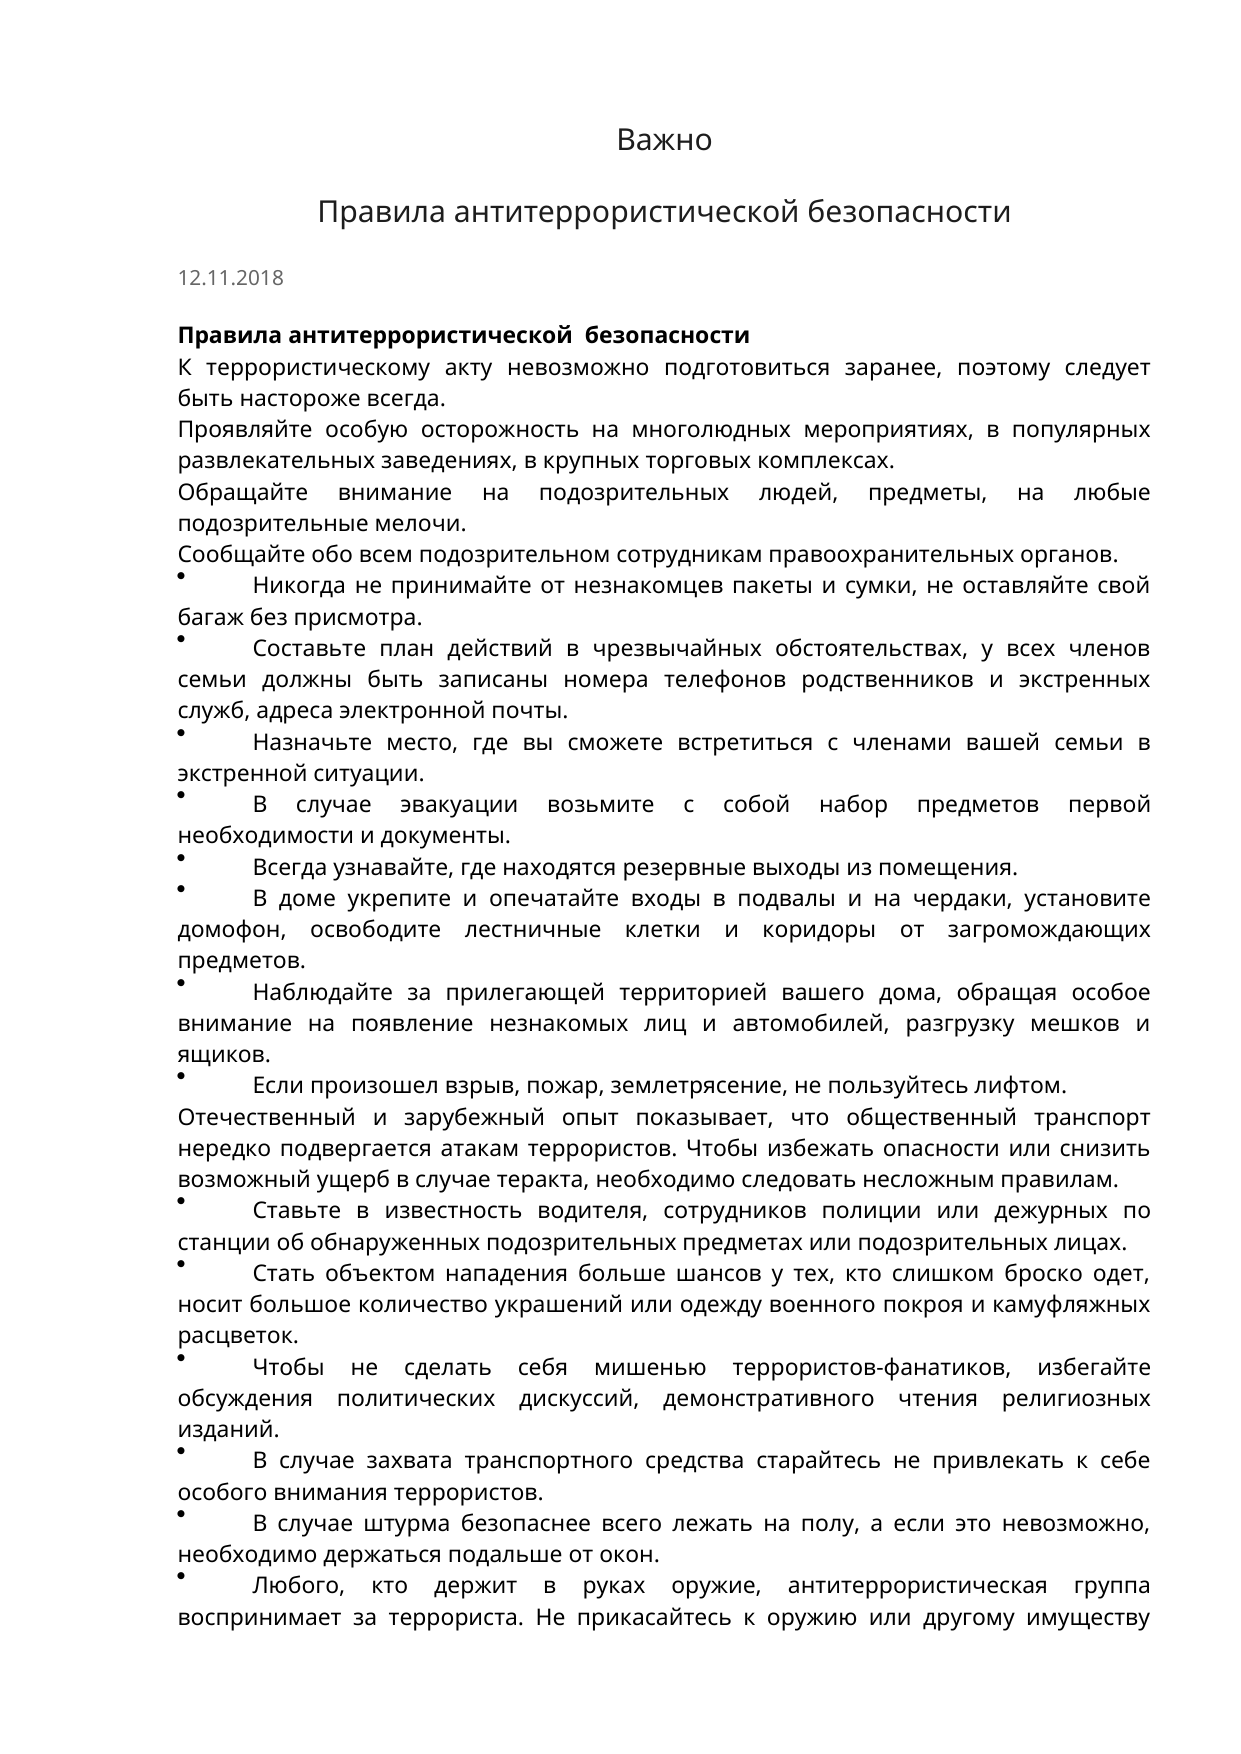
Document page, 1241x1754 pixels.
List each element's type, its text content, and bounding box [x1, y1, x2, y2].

list Назначьте место, где вы сможете встретиться с членами вашей семьи в экстренной ситуации. [177, 726, 1152, 788]
text Проявляйте особую осторожность на многолюдных мероприятиях, в популярных развлекательных заведениях, в крупных торговых комплексах. [177, 413, 1152, 476]
list Никогда не принимайте от незнакомцев пакеты и сумки, не оставляйте свой багаж без присмотра. [177, 569, 1152, 632]
list В случае захвата транспортного средства старайтесь не привлекать к себе особого внимания террористов. [177, 1444, 1152, 1507]
list Наблюдайте за прилегающей территорией вашего дома, обращая особое внимание на появление незнакомых лиц и автомобилей, разгрузку мешков и ящиков. [177, 976, 1152, 1069]
list Ставьте в известность водителя, сотрудников полиции или дежурных по станции об обнаруженных подозрительных предметах или подозрительных лицах. [177, 1194, 1152, 1257]
list В доме укрепите и опечатайте входы в подвалы и на чердаки, установите домофон, освободите лестничные клетки и коридоры от загромождающих предметов. [177, 882, 1152, 976]
text 12.11.2018 [177, 232, 1152, 319]
list Если произошел взрыв, пожар, землетрясение, не пользуйтесь лифтом. [177, 1069, 1152, 1101]
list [177, 1569, 1152, 1632]
text К террористическому акту невозможно подготовиться заранее, поэтому следует быть настороже всегда. [177, 351, 1152, 413]
text Отечественный и зарубежный опыт показывает, что общественный транспорт нередко подвергается атакам террористов. Чтобы избежать опасности или снизить возможный ущерб в случае теракта, необходимо следовать несложным правилам. [177, 1101, 1152, 1194]
text Сообщайте обо всем подозрительном сотрудникам правоохранительных органов. [177, 538, 1152, 569]
text Обращайте внимание на подозрительных людей, предметы, на любые подозрительные мелочи. [177, 476, 1152, 538]
list Всегда узнавайте, где находятся резервные выходы из помещения. [177, 851, 1152, 882]
list Составьте план действий в чрезвычайных обстоятельствах, у всех членов семьи должны быть записаны номера телефонов родственников и экстренных служб, адреса электронной почты. [177, 632, 1152, 726]
list В случае штурма безопаснее всего лежать на полу, а если это невозможно, необходимо держаться подальше от окон. [177, 1507, 1152, 1569]
list В случае эвакуации возьмите с собой набор предметов первой необходимости и документы. [177, 788, 1152, 851]
list Стать объектом нападения больше шансов у тех, кто слишком броско одет, носит большое количество украшений или одежду военного покроя и камуфляжных расцветок. [177, 1257, 1152, 1351]
text Важно [177, 118, 1152, 159]
list Чтобы не сделать себя мишенью террористов-фанатиков, избегайте обсуждения политических дискуссий, демонстративного чтения религиозных изданий. [177, 1351, 1152, 1444]
text Правила антитеррористической безопасности [177, 191, 1152, 232]
text Правила антитеррористической безопасности [177, 319, 1152, 351]
